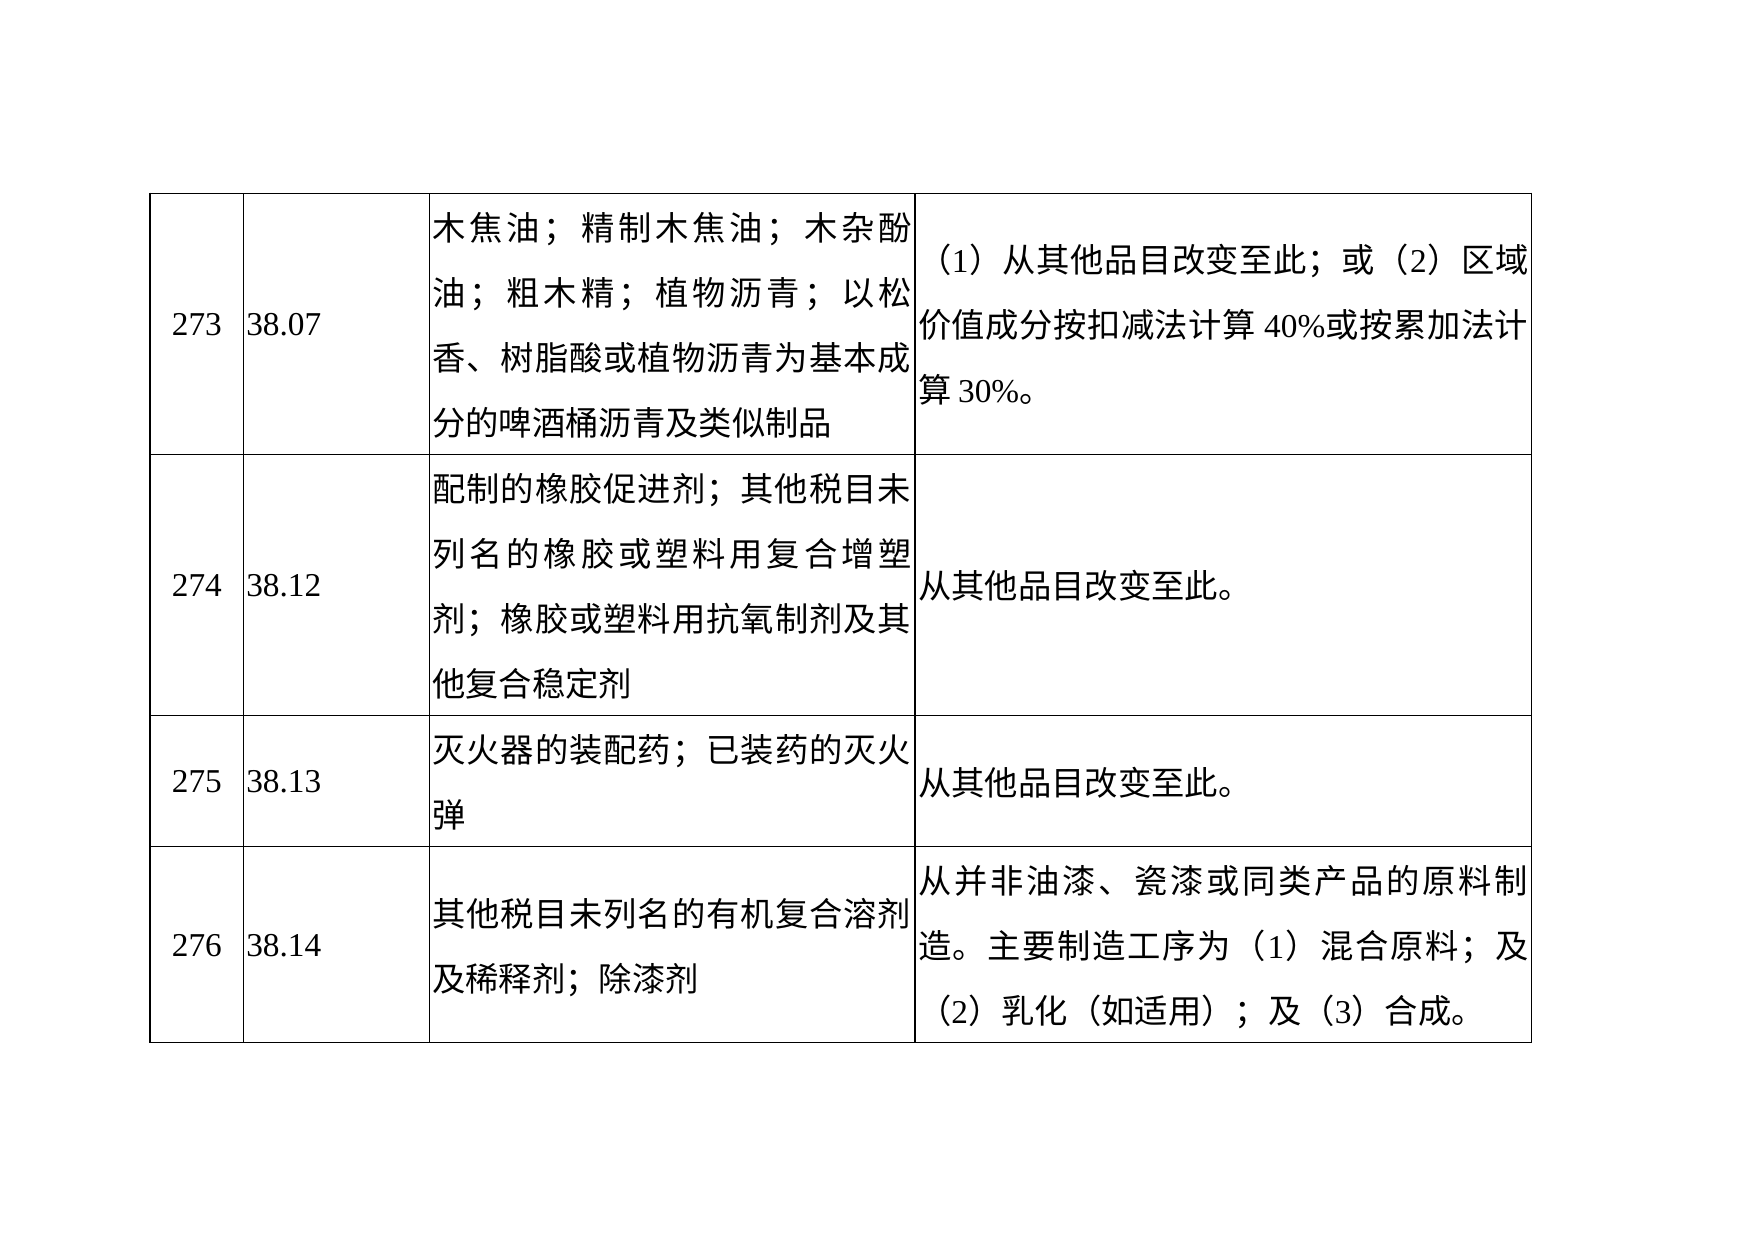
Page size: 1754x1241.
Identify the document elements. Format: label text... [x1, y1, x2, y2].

table_cell 274 [151, 455, 243, 714]
table_cell 从其他品目改变至此。 [916, 716, 1531, 846]
table_cell 38.14 [244, 847, 429, 1042]
table_cell 38.07 [244, 194, 429, 453]
table_cell 275 [151, 716, 243, 846]
table_cell 从其他品目改变至此。 [916, 455, 1531, 714]
table_cell 38.12 [244, 455, 429, 714]
table_cell 配制的橡胶促进剂；其他税目未列名的橡胶或塑料用复合增塑剂；橡胶或塑料用抗氧制剂及其他复合稳定剂 [430, 455, 914, 714]
table_cell 276 [151, 847, 243, 1042]
table_cell 273 [151, 194, 243, 453]
table_cell 38.13 [244, 716, 429, 846]
table_cell 木焦油；精制木焦油；木杂酚油；粗木精；植物沥青；以松香、树脂酸或植物沥青为基本成分的啤酒桶沥青及类似制品 [430, 194, 914, 453]
table_cell （1）从其他品目改变至此；或（2）区域价值成分按扣减法计算40%或按累加法计算30%。 [916, 194, 1531, 453]
table_cell 灭火器的装配药；已装药的灭火弹 [430, 716, 914, 846]
table_cell 从并非油漆、瓷漆或同类产品的原料制造。主要制造工序为（1）混合原料；及（2）乳化（如适用）；及（3）合成。 [916, 847, 1531, 1042]
table_cell 其他税目未列名的有机复合溶剂及稀释剂；除漆剂 [430, 847, 914, 1042]
